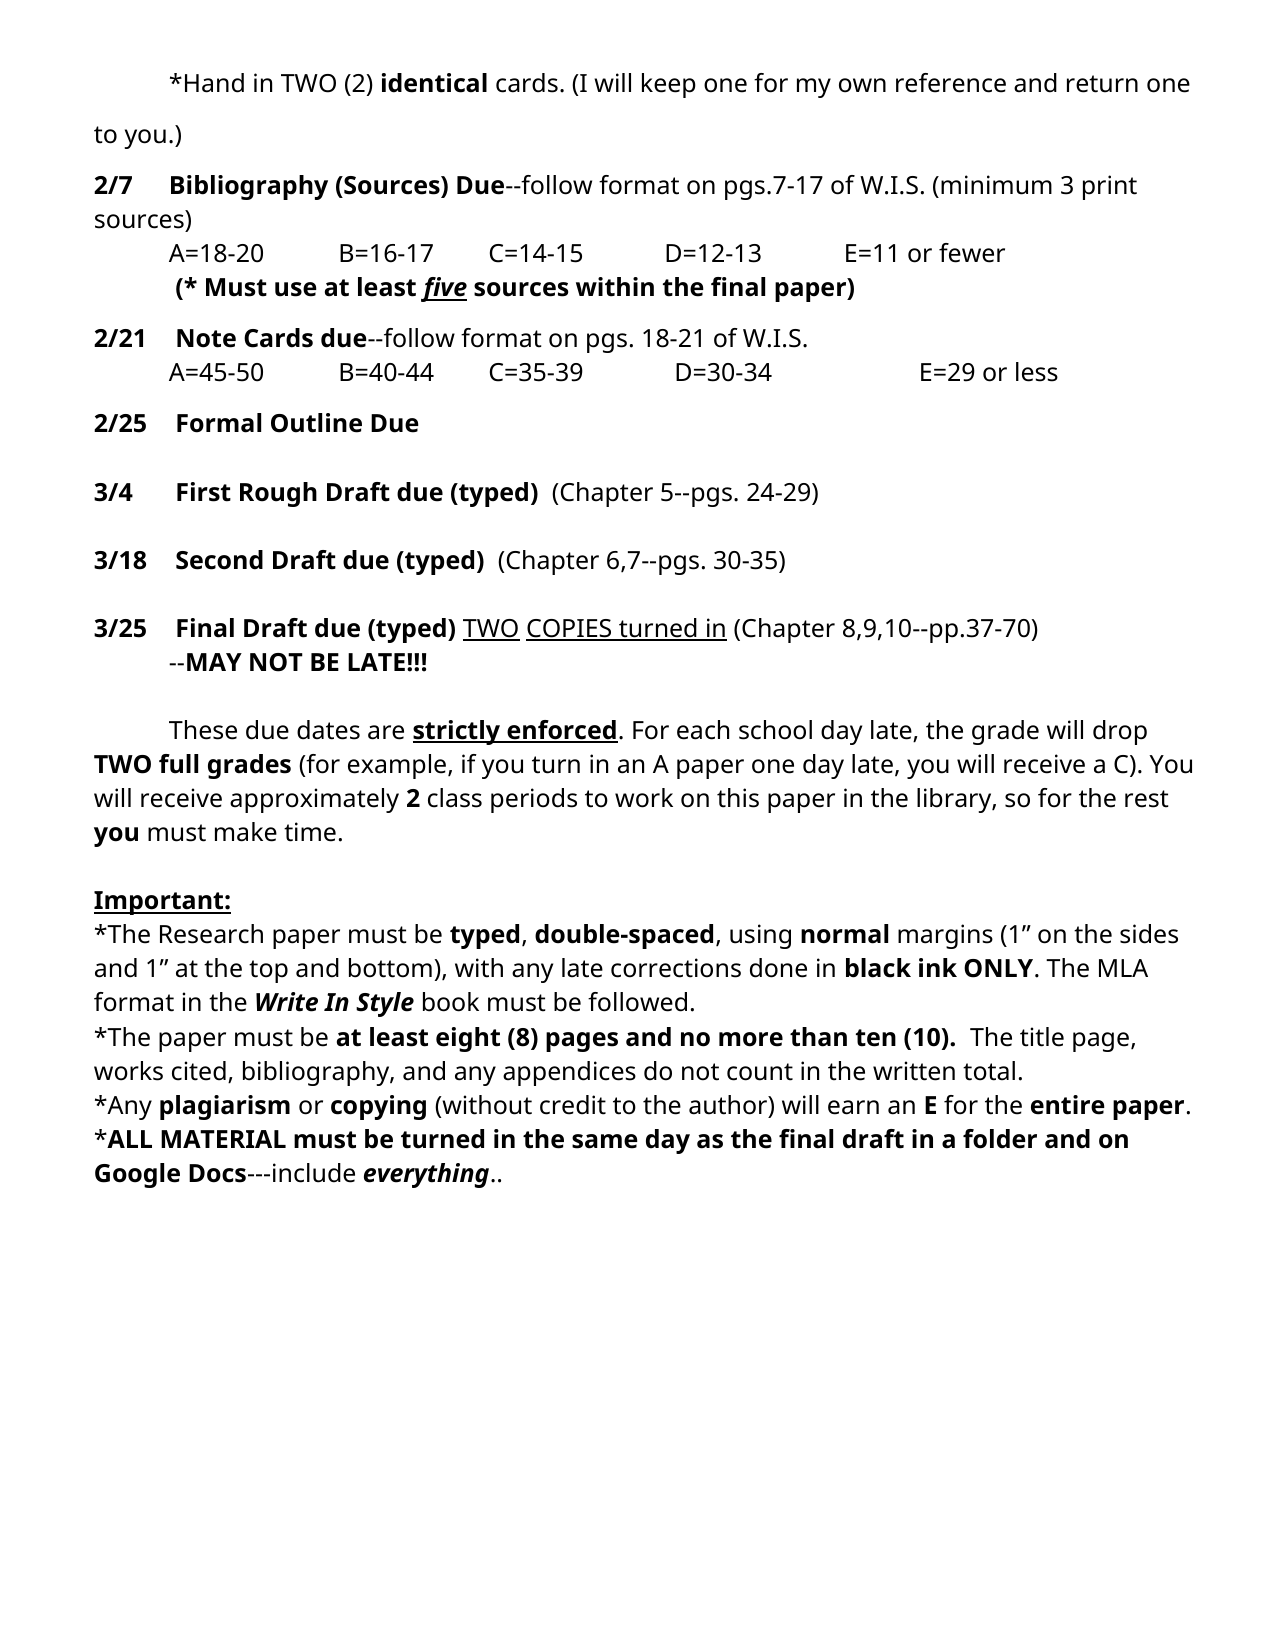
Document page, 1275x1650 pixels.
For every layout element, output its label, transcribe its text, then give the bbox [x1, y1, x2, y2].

text A=45-50 B=40-44 C=35-39 D=30-34 E=29 or less [94, 355, 1200, 389]
text 3/25 Final Draft due (typed) TWO COPIES turned in (Chapter 8,9,10--pp.37-70) [94, 610, 1200, 644]
text These due dates are strictly enforced. For each school day late, the grade will drop TWO full grades (for example, if you turn in an A paper one day late, you will receive a C). You will receive approximately 2 class periods to work on this paper in the library, so for the rest you must make time. [94, 713, 1200, 849]
text 2/7 Bibliography (Sources) Due--follow format on pgs.7-17 of W.I.S. (minimum 3 print sources) [94, 168, 1200, 236]
text --MAY NOT BE LATE!!! [94, 644, 1200, 678]
text *The paper must be at least eight (8) pages and no more than ten (10). The title page, works cited, bibliography, and any appendices do not count in the written total. [94, 1019, 1200, 1087]
text 2/21 Note Cards due--follow format on pgs. 18-21 of W.I.S. [94, 321, 1200, 355]
text Important: [94, 883, 1200, 917]
text (* Must use at least five sources within the final paper) [94, 270, 1200, 304]
text 2/25 Formal Outline Due [94, 406, 1200, 440]
text 3/18 Second Draft due (typed) (Chapter 6,7--pgs. 30-35) [94, 542, 1200, 576]
text *The Research paper must be typed, double-spaced, using normal margins (1” on the sides and 1” at the top and bottom), with any late corrections done in black ink ONLY. The MLA format in the Write In Style book must be followed. [94, 917, 1200, 1019]
text 3/4 First Rough Draft due (typed) (Chapter 5--pgs. 24-29) [94, 474, 1200, 508]
text *Any plagiarism or copying (without credit to the author) will earn an E for the entire paper. [94, 1087, 1200, 1121]
text A=18-20 B=16-17 C=14-15 D=12-13 E=11 or fewer [94, 236, 1200, 270]
text *Hand in TWO (2) identical cards. (I will keep one for my own reference and return one to you.) [94, 66, 1200, 151]
text *ALL MATERIAL must be turned in the same day as the final draft in a folder and on Google Docs---include everything.. [94, 1121, 1200, 1189]
